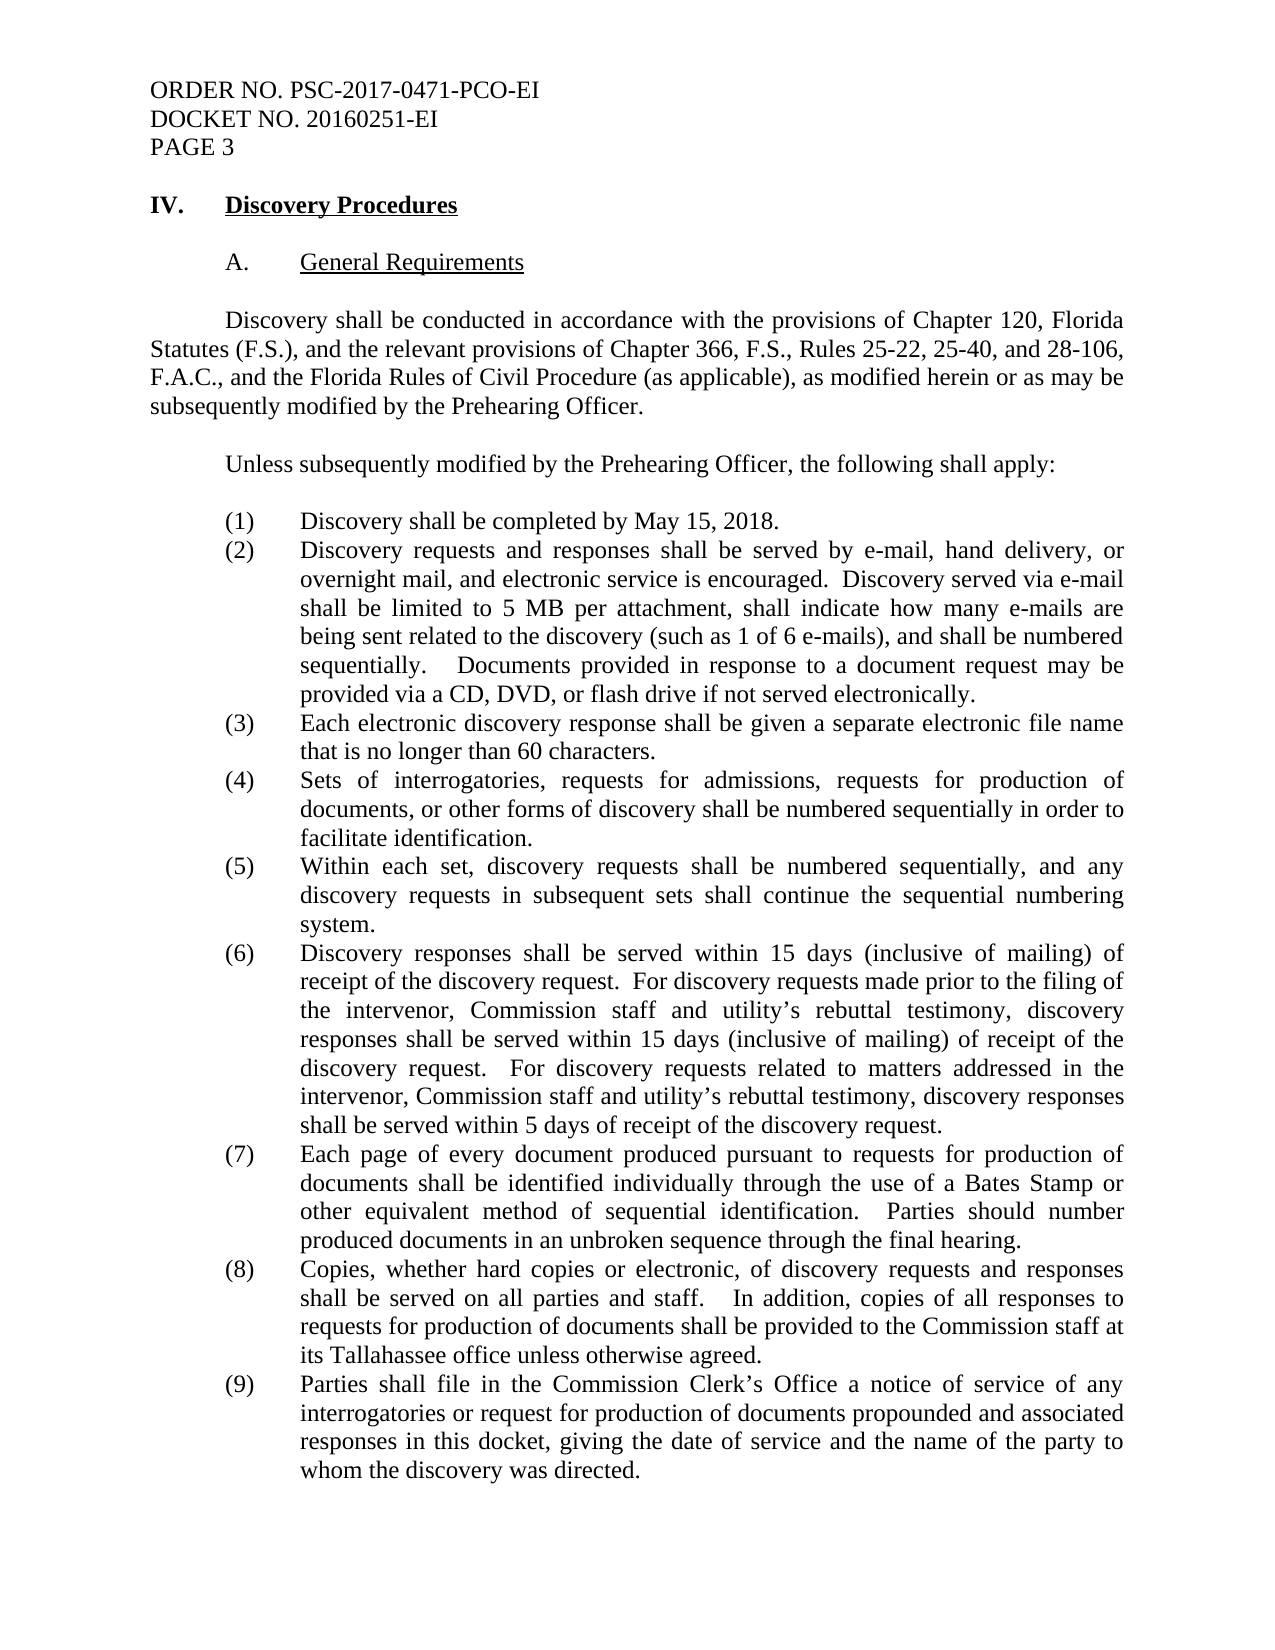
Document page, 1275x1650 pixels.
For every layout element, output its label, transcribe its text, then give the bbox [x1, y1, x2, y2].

list Unless subsequently modified by the Prehearing Officer, the following shall apply: [150, 449, 1125, 477]
list IV. Discovery Procedures [150, 190, 1125, 219]
list A. General Requirements [150, 247, 1125, 276]
list Each page of every document produced pursuant to requests for production of documents shall be identified individually through the use of a Bates Stamp or other equivalent method of sequential identification. Parties should number produced documents in an unbroken sequence through the final hearing. [225, 1139, 1125, 1254]
list Copies, whether hard copies or electronic, of discovery requests and responses shall be served on all parties and staff. In addition, copies of all responses to requests for production of documents shall be provided to the Commission staff at its office unless otherwise agreed. [225, 1254, 1125, 1369]
list Discovery responses shall be served within 15 days (inclusive of mailing) of receipt of the discovery request. For discovery requests made prior to the filing of the intervenor, Commission staff and utility’s rebuttal testimony, discovery responses shall be served within 15 days (inclusive of mailing) of receipt of the discovery request. For discovery requests related to matters addressed in the intervenor, Commission staff and utility’s rebuttal testimony, discovery responses shall be served within 5 days of receipt of the discovery request. [225, 938, 1125, 1139]
list Discovery shall be completed by May 15, 2018. [225, 506, 1125, 535]
list Discovery shall be conducted in accordance with the provisions of Chapter 120, Florida Statutes (F.S.), and the relevant provisions of Chapter 366, F.S., Rules 25-22, 25-40, and 28-106, F.A.C., and the Florida Rules of Civil Procedure (as applicable), as modified herein or as may be subsequently modified by the Prehearing Officer. [150, 305, 1125, 420]
list Parties shall file in the Commission Clerk’s Office a notice of service of any interrogatories or request for production of documents propounded and associated responses in this docket, giving the date of service and the name of the party to whom the discovery was directed. [225, 1369, 1125, 1484]
list Sets of interrogatories, requests for admissions, requests for production of documents, or other forms of discovery shall be numbered sequentially in order to facilitate identification. [225, 765, 1125, 851]
list Each electronic discovery response shall be given a separate electronic file name that is no longer than 60 characters. [225, 708, 1125, 765]
list Within each set, discovery requests shall be numbered sequentially, and any discovery requests in subsequent sets shall continue the sequential numbering system. [225, 851, 1125, 938]
list Discovery requests and responses shall be served by e-mail, hand delivery, or overnight mail, and electronic service is encouraged. Discovery served via e-mail shall be limited to 5 MB per attachment, shall indicate how many e-mails are being sent related to the discovery (such as 1 of 6 e-mails), and shall be numbered sequentially. Documents provided in response to a document request may be provided via a CD, DVD, or flash drive if not served electronically. [225, 535, 1125, 708]
